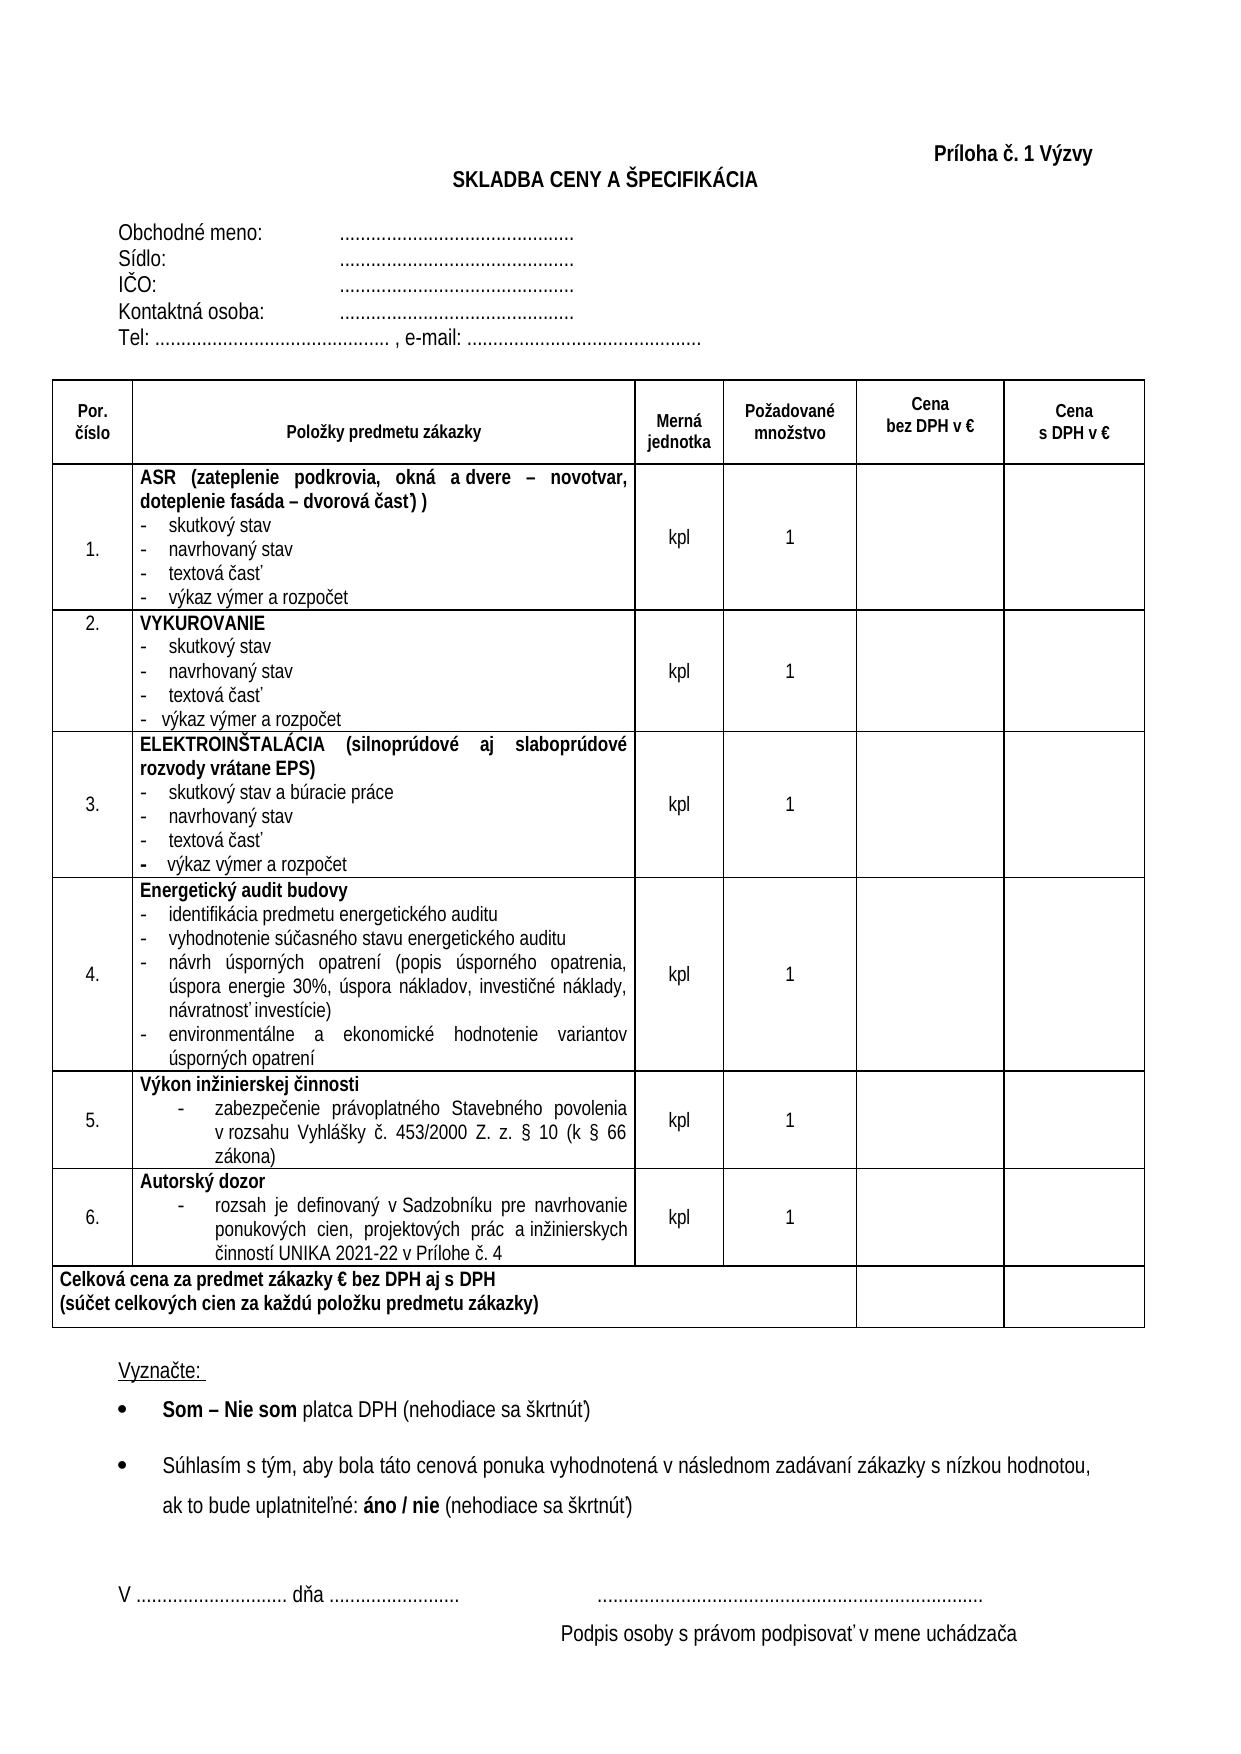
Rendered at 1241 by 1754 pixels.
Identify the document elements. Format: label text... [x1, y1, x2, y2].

text Sídlo: ............................................. [118, 245, 1092, 271]
table_cell ASR (zateplenie podkrovia, okná a dvere – novotvar, doteplenie fasáda – dvorová časť) ) skutkový stav navrhovaný stav textová časť výkaz výmer a rozpočet [133, 465, 634, 609]
table_header Položky predmetu zákazky [133, 381, 634, 463]
table_cell [1005, 732, 1144, 876]
table_cell kpl [636, 1169, 723, 1265]
table_cell 5. [53, 1072, 132, 1167]
text Príloha č. 1 Výzvy [118, 140, 1092, 166]
list Súhlasím s tým, aby bola táto cenová ponuka vyhodnotená v následnom zadávaní zákazky s nízkou hodnotou, ak to bude uplatniteľné: áno / nie (nehodiace sa škrtnúť) [118, 1452, 1092, 1518]
list Som – Nie som platca DPH (nehodiace sa škrtnúť) [118, 1396, 1092, 1423]
table_cell [1005, 1072, 1144, 1167]
table_cell Výkon inžinierskej činnosti zabezpečenie právoplatného Stavebného povolenia v rozsahu Vyhlášky č. 453/2000 Z. z. § 10 (k § 66 zákona) [133, 1072, 634, 1167]
table_cell 6. [53, 1169, 132, 1265]
table_cell [857, 1072, 1003, 1167]
text Podpis osoby s právom podpisovať v mene uchádzača [118, 1620, 1092, 1647]
table_cell [857, 1169, 1003, 1265]
table_cell [1005, 1169, 1144, 1265]
table_cell ELEKTROINŠTALÁCIA (silnoprúdové aj slaboprúdové rozvody vrátane EPS) skutkový stav a búracie práce navrhovaný stav textová časť výkaz výmer a rozpočet [133, 732, 634, 876]
table_cell [857, 465, 1003, 609]
table_cell 1 [724, 878, 856, 1070]
table_cell 1 [724, 465, 856, 609]
table_header Cena bez DPH v € [857, 381, 1003, 463]
text Obchodné meno: ............................................. [118, 219, 1092, 245]
table_header Merná jednotka [636, 381, 723, 463]
table_cell 1. [53, 465, 132, 609]
table_cell [1005, 878, 1144, 1070]
table_cell kpl [636, 611, 723, 731]
table_cell 3. [53, 732, 132, 876]
table_cell [1005, 1267, 1144, 1327]
table_cell [857, 611, 1003, 731]
text IČO: ............................................. [118, 271, 1092, 298]
table_cell 1 [724, 1169, 856, 1265]
table_cell Energetický audit budovy identifikácia predmetu energetického auditu vyhodnotenie súčasného stavu energetického auditu návrh úsporných opatrení (popis úsporného opatrenia, úspora energie 30%, úspora nákladov, investičné náklady, návratnosť investície) environmentálne a ekonomické hodnotenie variantov úsporných opatrení [133, 878, 634, 1070]
table_cell [1005, 611, 1144, 731]
table_cell kpl [636, 732, 723, 876]
table_cell [857, 878, 1003, 1070]
table_cell kpl [636, 465, 723, 609]
table_cell Celková cena za predmet zákazky € bez DPH aj s DPH (súčet celkových cien za každú položku predmetu zákazky) [53, 1267, 856, 1327]
table_cell 1 [724, 611, 856, 731]
table_cell [1005, 465, 1144, 609]
table_header Požadované množstvo [724, 381, 856, 463]
table_cell 2. [53, 611, 132, 731]
table_header Cena s DPH v € [1005, 381, 1144, 463]
text V ............................. dňa ......................... .......................................................................... [118, 1581, 1092, 1608]
table_cell [857, 1267, 1003, 1327]
text Kontaktná osoba: ............................................. [118, 298, 1092, 324]
text SKLADBA CENY A ŠPECIFIKÁCIA [118, 166, 1092, 192]
table_cell 1 [724, 732, 856, 876]
table_cell [857, 732, 1003, 876]
table_cell 1 [724, 1072, 856, 1167]
text Vyznačte: [118, 1357, 1092, 1383]
table_cell Autorský dozor rozsah je definovaný v Sadzobníku pre navrhovanie ponukových cien, projektových prác a inžinierskych činností UNIKA 2021-22 v Prílohe č. 4 [133, 1169, 634, 1265]
table_cell kpl [636, 1072, 723, 1167]
table_cell 4. [53, 878, 132, 1070]
table_header Por. číslo [53, 381, 132, 463]
table_cell VYKUROVANIE skutkový stav navrhovaný stav textová časť výkaz výmer a rozpočet [133, 611, 634, 731]
text Tel: ............................................. , e-mail: ............................................. [118, 324, 1092, 351]
table_cell kpl [636, 878, 723, 1070]
